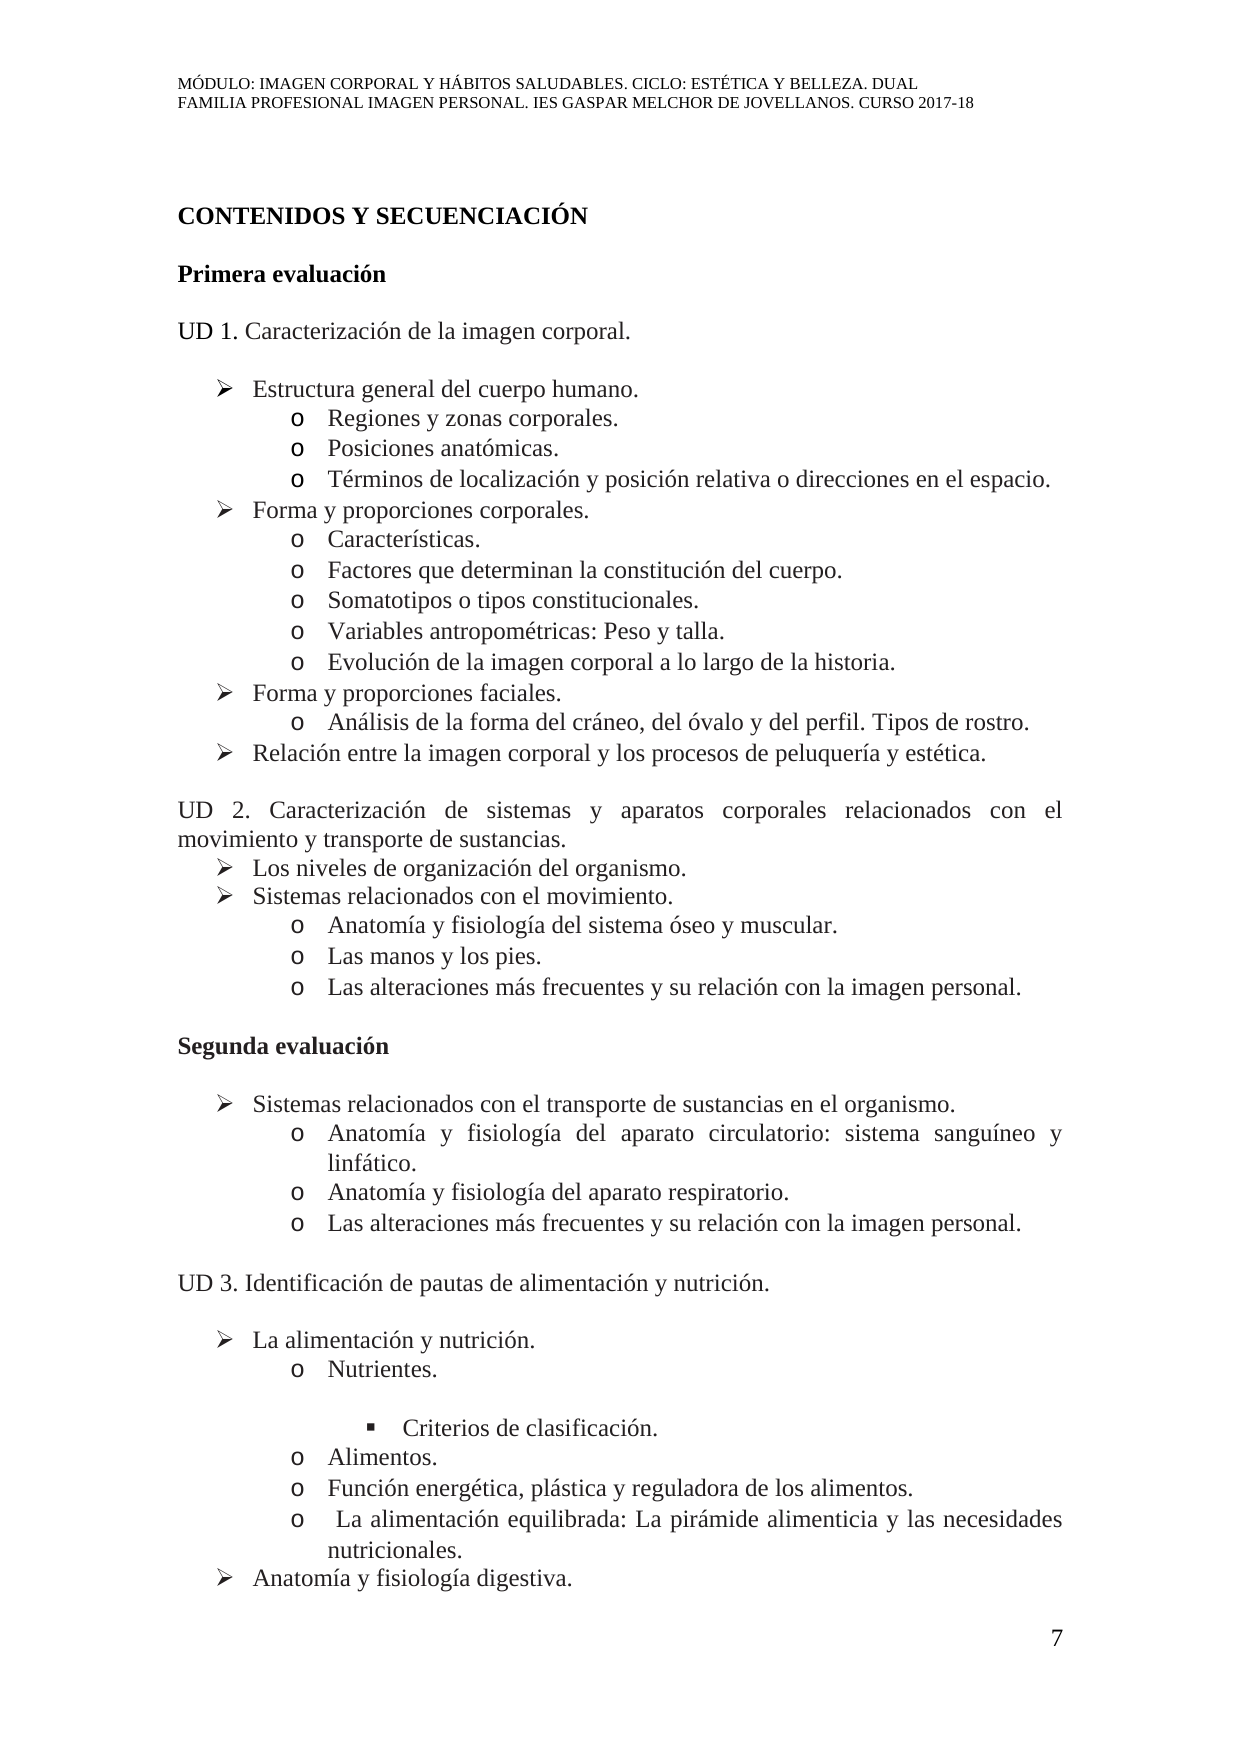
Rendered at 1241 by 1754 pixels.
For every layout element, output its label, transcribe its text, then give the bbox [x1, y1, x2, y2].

list Factores que determinan la constitución del cuerpo. [290, 555, 1063, 586]
list Variables antropométricas: Peso y talla. [290, 616, 1063, 647]
list Características. [290, 524, 1063, 555]
list Relación entre la imagen corporal y los procesos de peluquería y estética. [215, 738, 1063, 766]
list Criterios de clasificación. [365, 1413, 1063, 1442]
text UD 1. Caracterización de la imagen corporal. [177, 316, 1063, 345]
list Forma y proporciones corporales. [215, 495, 1063, 524]
text UD 2. Caracterización de sistemas y aparatos corporales relacionados con el movimiento y transporte de sustancias. [177, 795, 1063, 853]
list Anatomía y fisiología del aparato circulatorio: sistema sanguíneo y linfático. [290, 1118, 1063, 1177]
list Las alteraciones más frecuentes y su relación con la imagen personal. [290, 1208, 1063, 1239]
list Estructura general del cuerpo humano. [215, 374, 1063, 403]
text CONTENIDOS Y SECUENCIACIÓN [177, 201, 1063, 230]
text Segunda evaluación [177, 1031, 1063, 1060]
list Sistemas relacionados con el transporte de sustancias en el organismo. [215, 1089, 1063, 1118]
list Términos de localización y posición relativa o direcciones en el espacio. [290, 464, 1063, 495]
list Alimentos. [290, 1442, 1063, 1473]
list Anatomía y fisiología del aparato respiratorio. [290, 1177, 1063, 1208]
list Las manos y los pies. [290, 941, 1063, 972]
list Análisis de la forma del cráneo, del óvalo y del perfil. Tipos de rostro. [290, 707, 1063, 738]
list Evolución de la imagen corporal a lo largo de la historia. [290, 647, 1063, 678]
list Nutrientes. [290, 1354, 1063, 1385]
list La alimentación equilibrada: La pirámide alimenticia y las necesidades nutricionales. [290, 1504, 1063, 1563]
text UD 3. Identificación de pautas de alimentación y nutrición. [177, 1268, 1063, 1296]
list Anatomía y fisiología digestiva. [215, 1563, 1063, 1592]
list Sistemas relacionados con el movimiento. [215, 881, 1063, 910]
list La alimentación y nutrición. [215, 1325, 1063, 1354]
list Posiciones anatómicas. [290, 433, 1063, 464]
list Anatomía y fisiología del sistema óseo y muscular. [290, 910, 1063, 941]
list Función energética, plástica y reguladora de los alimentos. [290, 1473, 1063, 1504]
list Forma y proporciones faciales. [215, 678, 1063, 707]
list Los niveles de organización del organismo. [215, 853, 1063, 881]
text Primera evaluación [177, 259, 1063, 288]
list Las alteraciones más frecuentes y su relación con la imagen personal. [290, 972, 1063, 1003]
list Regiones y zonas corporales. [290, 403, 1063, 433]
list Somatotipos o tipos constitucionales. [290, 586, 1063, 616]
